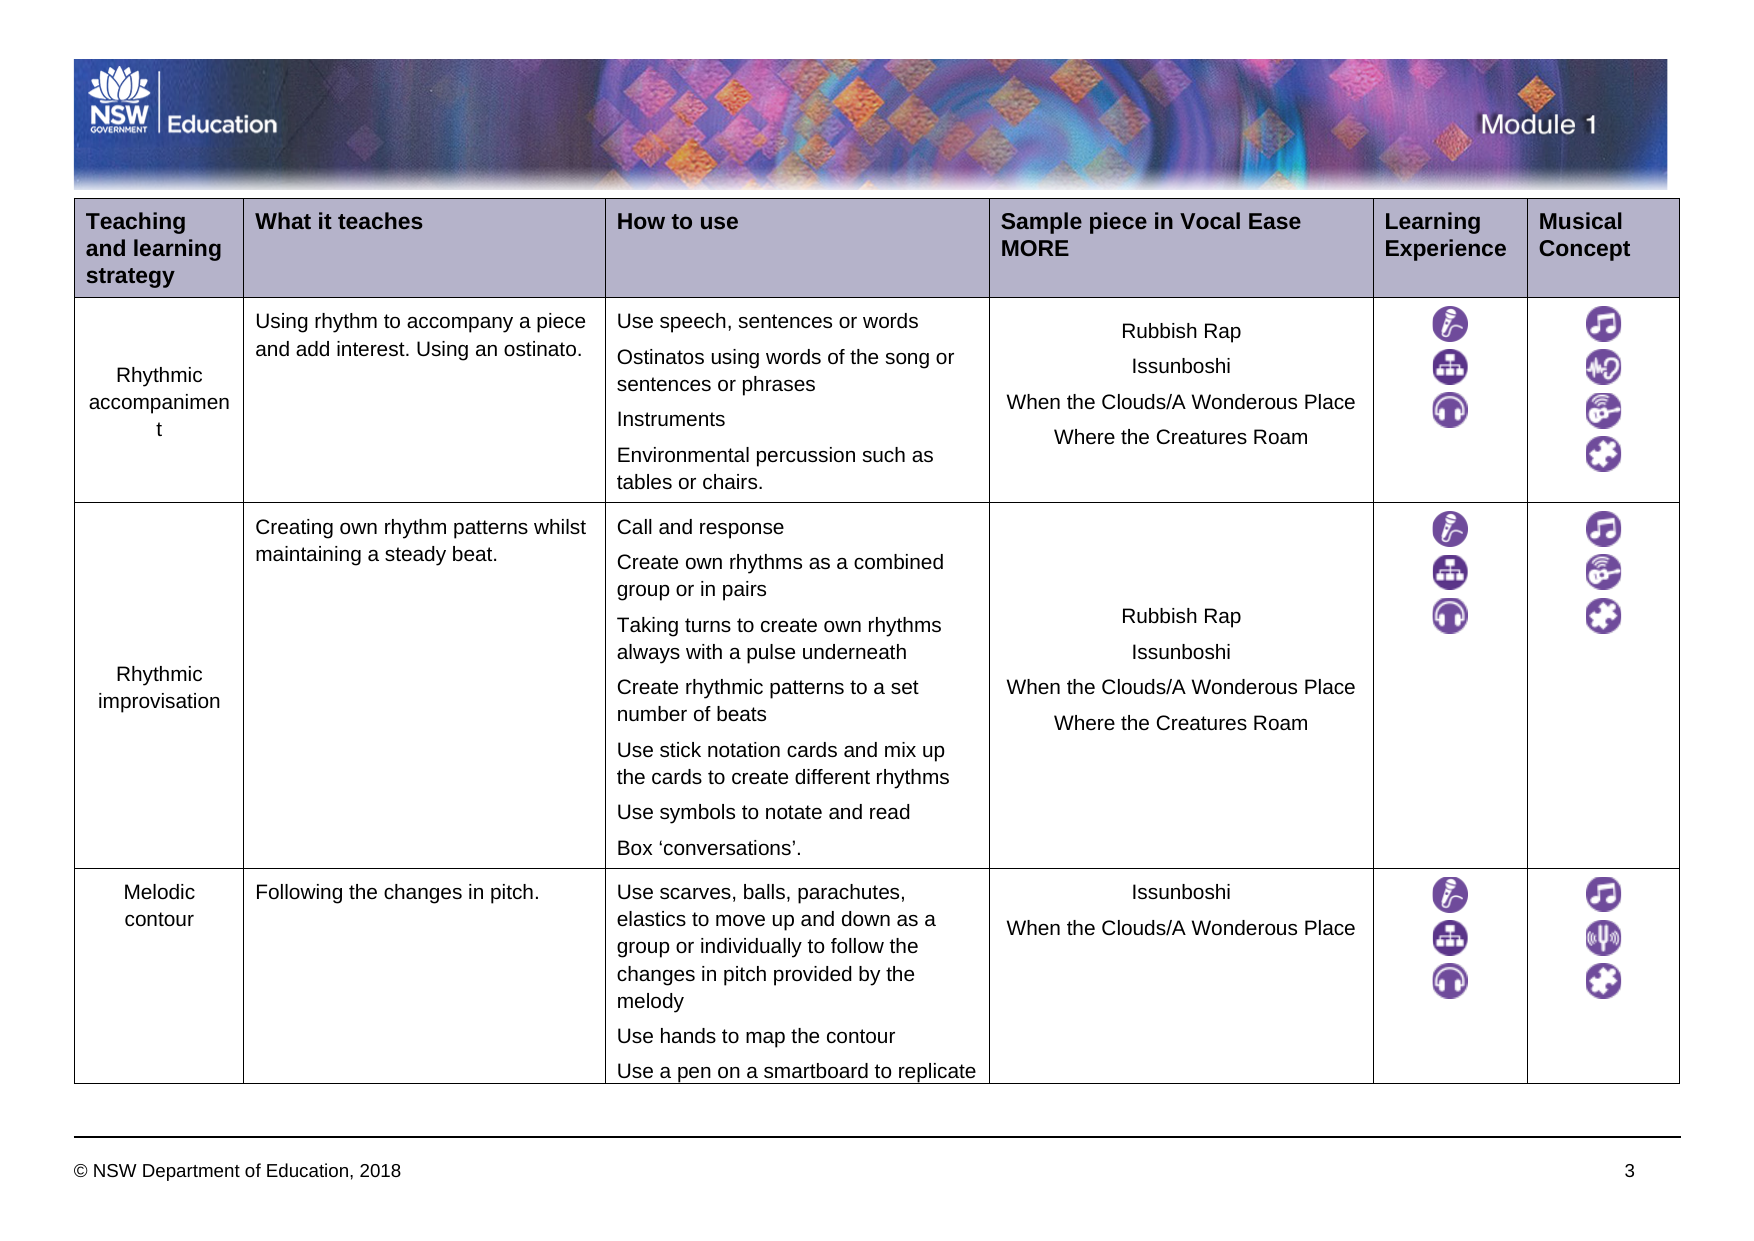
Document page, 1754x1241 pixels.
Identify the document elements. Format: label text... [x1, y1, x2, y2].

table_cell [1528, 298, 1679, 502]
picture [1432, 963, 1468, 999]
picture [1432, 306, 1468, 342]
picture [1586, 511, 1622, 547]
picture [1432, 598, 1468, 634]
table_cell Use speech, sentences or words Ostinatos using words of the song or sentences or phrases Instruments Environmental percussion such as tables or chairs. [606, 298, 989, 502]
picture [1586, 349, 1622, 385]
table_cell Rubbish Rap Issunboshi When the Clouds/A Wonderous Place Where the Creatures Roam [990, 503, 1373, 868]
picture [1432, 511, 1468, 547]
table_cell Issunboshi When the Clouds/A Wonderous Place [990, 869, 1373, 1083]
table_cell Using rhythm to accompany a piece and add interest. Using an ostinato. [244, 298, 605, 502]
table_cell [1374, 503, 1527, 868]
picture [1432, 392, 1468, 428]
picture [1586, 393, 1622, 429]
table_cell Rhythmic accompaniment [75, 298, 243, 502]
picture [1432, 877, 1468, 913]
table_cell Melodic contour [75, 869, 243, 1083]
table_cell Following the changes in pitch. [244, 869, 605, 1083]
table_cell Call and response Create own rhythms as a combined group or in pairs Taking turns to create own rhythms always with a pulse underneath Create rhythmic patterns to a set number of beats Use stick notation cards and mix up the cards to create different rhythms Use symbols to notate and read Box ‘conversations’. [606, 503, 989, 868]
table_header How to use [606, 199, 989, 297]
picture [1586, 306, 1622, 342]
table_cell Rhythmic improvisation [75, 503, 243, 868]
table_cell [1528, 503, 1679, 868]
table_header Musical Concept [1528, 199, 1679, 297]
picture [1586, 963, 1622, 999]
picture [1586, 877, 1622, 912]
picture [1586, 436, 1622, 472]
table_header Teaching and learning strategy [75, 199, 243, 297]
table_cell Creating own rhythm patterns whilst maintaining a steady beat. [244, 503, 605, 868]
picture [1586, 598, 1622, 634]
table_cell [1374, 869, 1527, 1083]
table_cell [1374, 298, 1527, 502]
table_header Learning Experience [1374, 199, 1527, 297]
picture [1432, 920, 1468, 956]
table_header What it teaches [244, 199, 605, 297]
picture [1432, 555, 1468, 590]
table_header Sample piece in Vocal Ease MORE [990, 199, 1373, 297]
table_cell [1528, 869, 1679, 1083]
picture [1586, 554, 1622, 590]
table_cell Rubbish Rap Issunboshi When the Clouds/A Wonderous Place Where the Creatures Roam [990, 298, 1373, 502]
picture [73, 59, 1668, 190]
picture [1432, 349, 1468, 385]
picture [1586, 920, 1622, 956]
